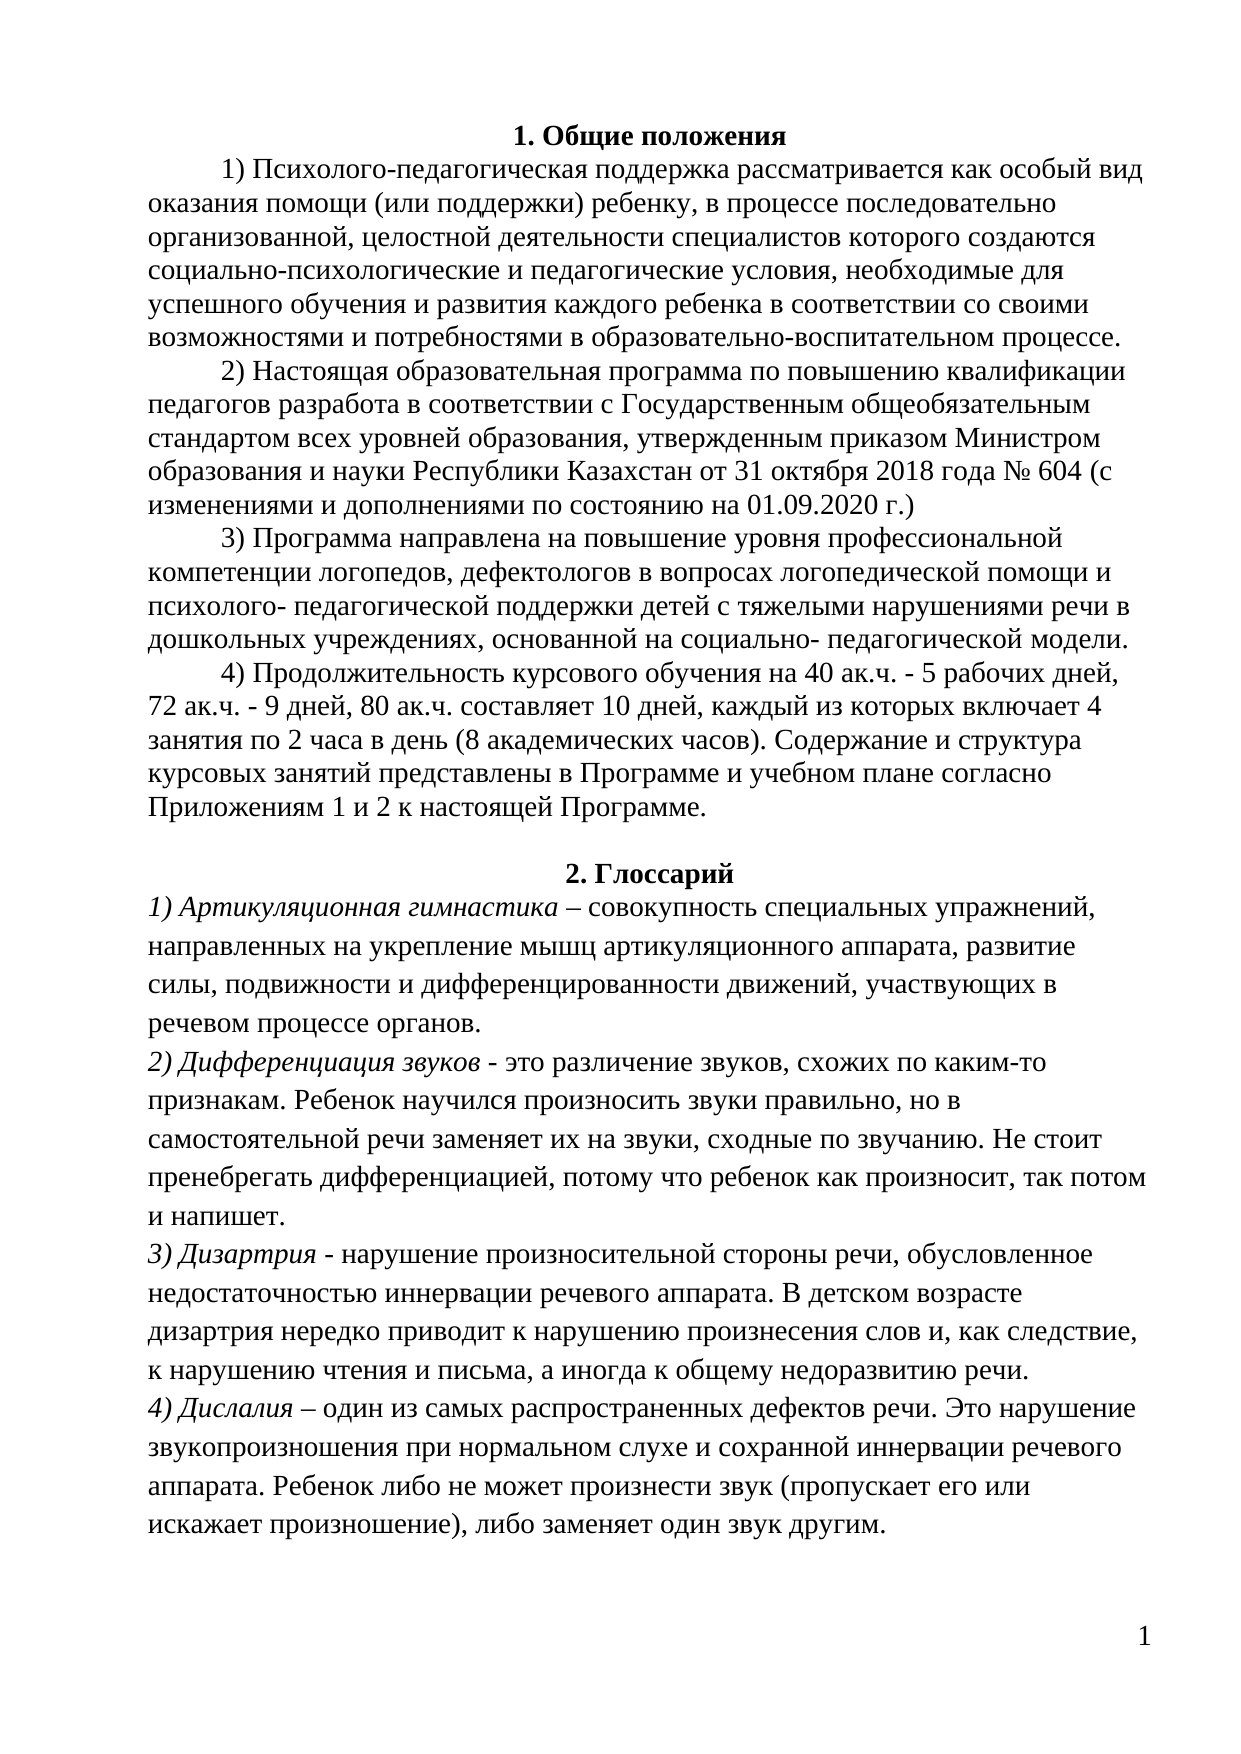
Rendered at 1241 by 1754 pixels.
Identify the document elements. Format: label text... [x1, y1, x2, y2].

text 3) Программа направлена на повышение уровня профессиональной компетенции логопедов, дефектологов в вопросах логопедической помощи и психолого- педагогической поддержки детей с тяжелыми нарушениями речи в дошкольных учреждениях, основанной на социально- педагогической модели. [148, 521, 1152, 655]
subtitle 2. Глоссарий [148, 856, 1152, 889]
text 4) Дислалия – один из самых распространенных дефектов речи. Это нарушение звукопроизношения при нормальном слухе и сохранной иннервации речевого аппарата. Ребенок либо не может произнести звук (пропускает его или искажает произношение), либо заменяет один звук другим. [148, 1391, 1152, 1540]
text 2) Дифференциация звуков - это различение звуков, схожих по каким-то признакам. Ребенок научился произносить звуки правильно, но в самостоятельной речи заменяет их на звуки, сходные по звучанию. Не стоит пренебрегать дифференциацией, потому что ребенок как произносит, так потом и напишет. [148, 1044, 1152, 1231]
text 1. Общие положения [148, 118, 1152, 152]
text 1) Артикуляционная гимнастика – совокупность специальных упражнений, направленных на укрепление мышц артикуляционного аппарата, развитие силы, подвижности и дифференцированности движений, участвующих в речевом процессе органов. [148, 889, 1152, 1039]
text 4) Продолжительность курсового обучения на 40 ак.ч. - 5 рабочих дней, 72 ак.ч. - 9 дней, 80 ак.ч. составляет 10 дней, каждый из которых включает 4 занятия по 2 часа в день (8 академических часов). Содержание и структура курсовых занятий представлены в Программе и учебном плане согласно Приложениям 1 и 2 к настоящей Программе. [148, 655, 1152, 822]
text 1) Психолого-педагогическая поддержка рассматривается как особый вид оказания помощи (или поддержки) ребенку, в процессе последовательно организованной, целостной деятельности специалистов которого создаются социально-психологические и педагогические условия, необходимые для успешного обучения и развития каждого ребенка в соответствии со своими возможностями и потребностями в образовательно-воспитательном процессе. [148, 152, 1152, 353]
text 2) Настоящая образовательная программа по повышению квалификации педагогов разработа в соответствии с Государственным общеобязательным стандартом всех уровней образования, утвержденным приказом Министром образования и науки Республики Казахстан от 31 октября 2018 года № 604 (с изменениями и дополнениями по состоянию на 01.09.2020 г.) [148, 353, 1152, 521]
text 3) Дизартрия - нарушение произносительной стороны речи, обусловленное недостаточностью иннервации речевого аппарата. В детском возрасте дизартрия нередко приводит к нарушению произнесения слов и, как следствие, к нарушению чтения и письма, а иногда к общему недоразвитию речи. [148, 1236, 1152, 1386]
